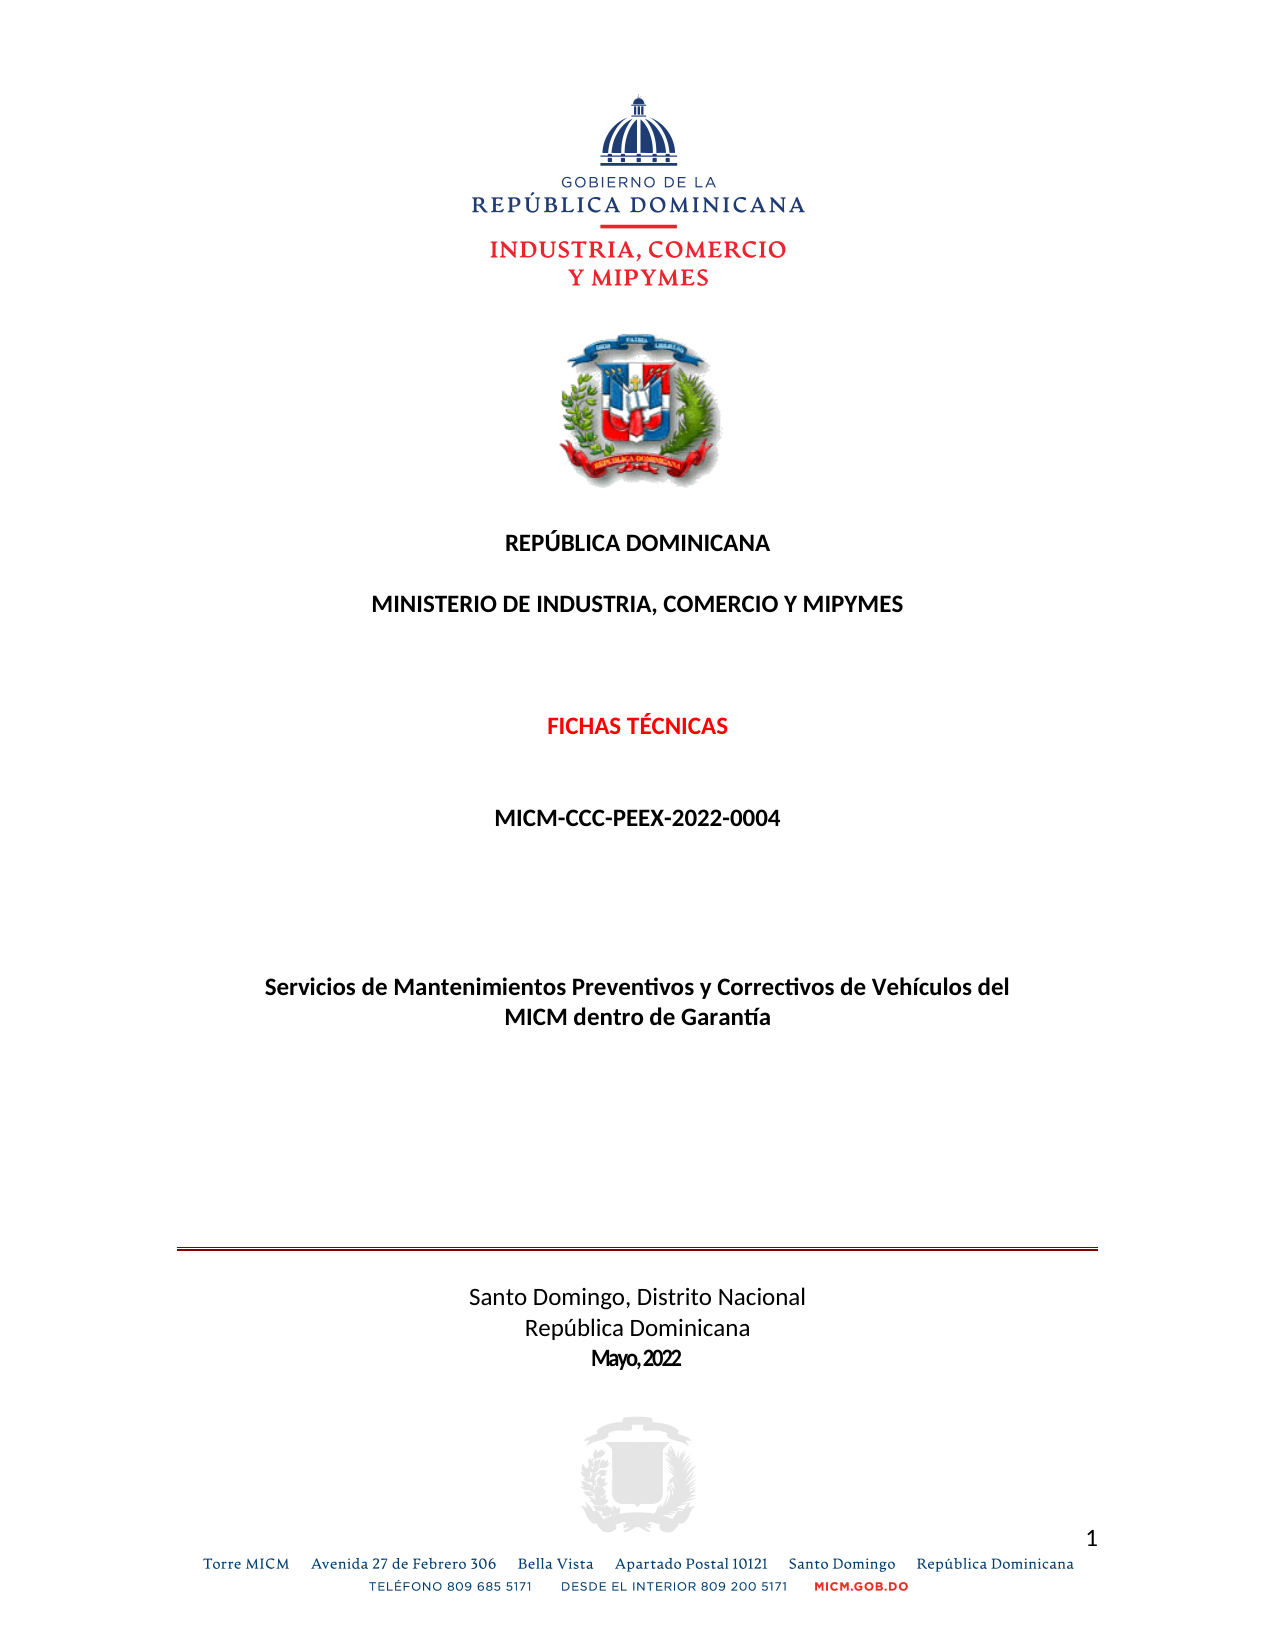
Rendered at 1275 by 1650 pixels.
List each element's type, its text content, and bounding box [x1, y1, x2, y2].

text MICM-CCC-PEEX-2022-0004 [177, 802, 1098, 832]
picture [1, 0, 1275, 1649]
text República Dominicana [177, 1312, 1098, 1342]
text FICHAS TéCNICAS [177, 710, 1098, 741]
text Mayo, 2022 [177, 1342, 1098, 1373]
text REPÚBLICA DOMINICANA [177, 527, 1098, 558]
text Santo Domingo, Distrito Nacional [177, 1281, 1098, 1312]
text Servicios de Mantenimientos Preventivos y Correctivos de Vehículos del MICM dentro de Garantía [249, 971, 1025, 1032]
text MINISTERIO DE INDUSTRIA, COMERCIO Y MIPYMES [177, 588, 1098, 619]
